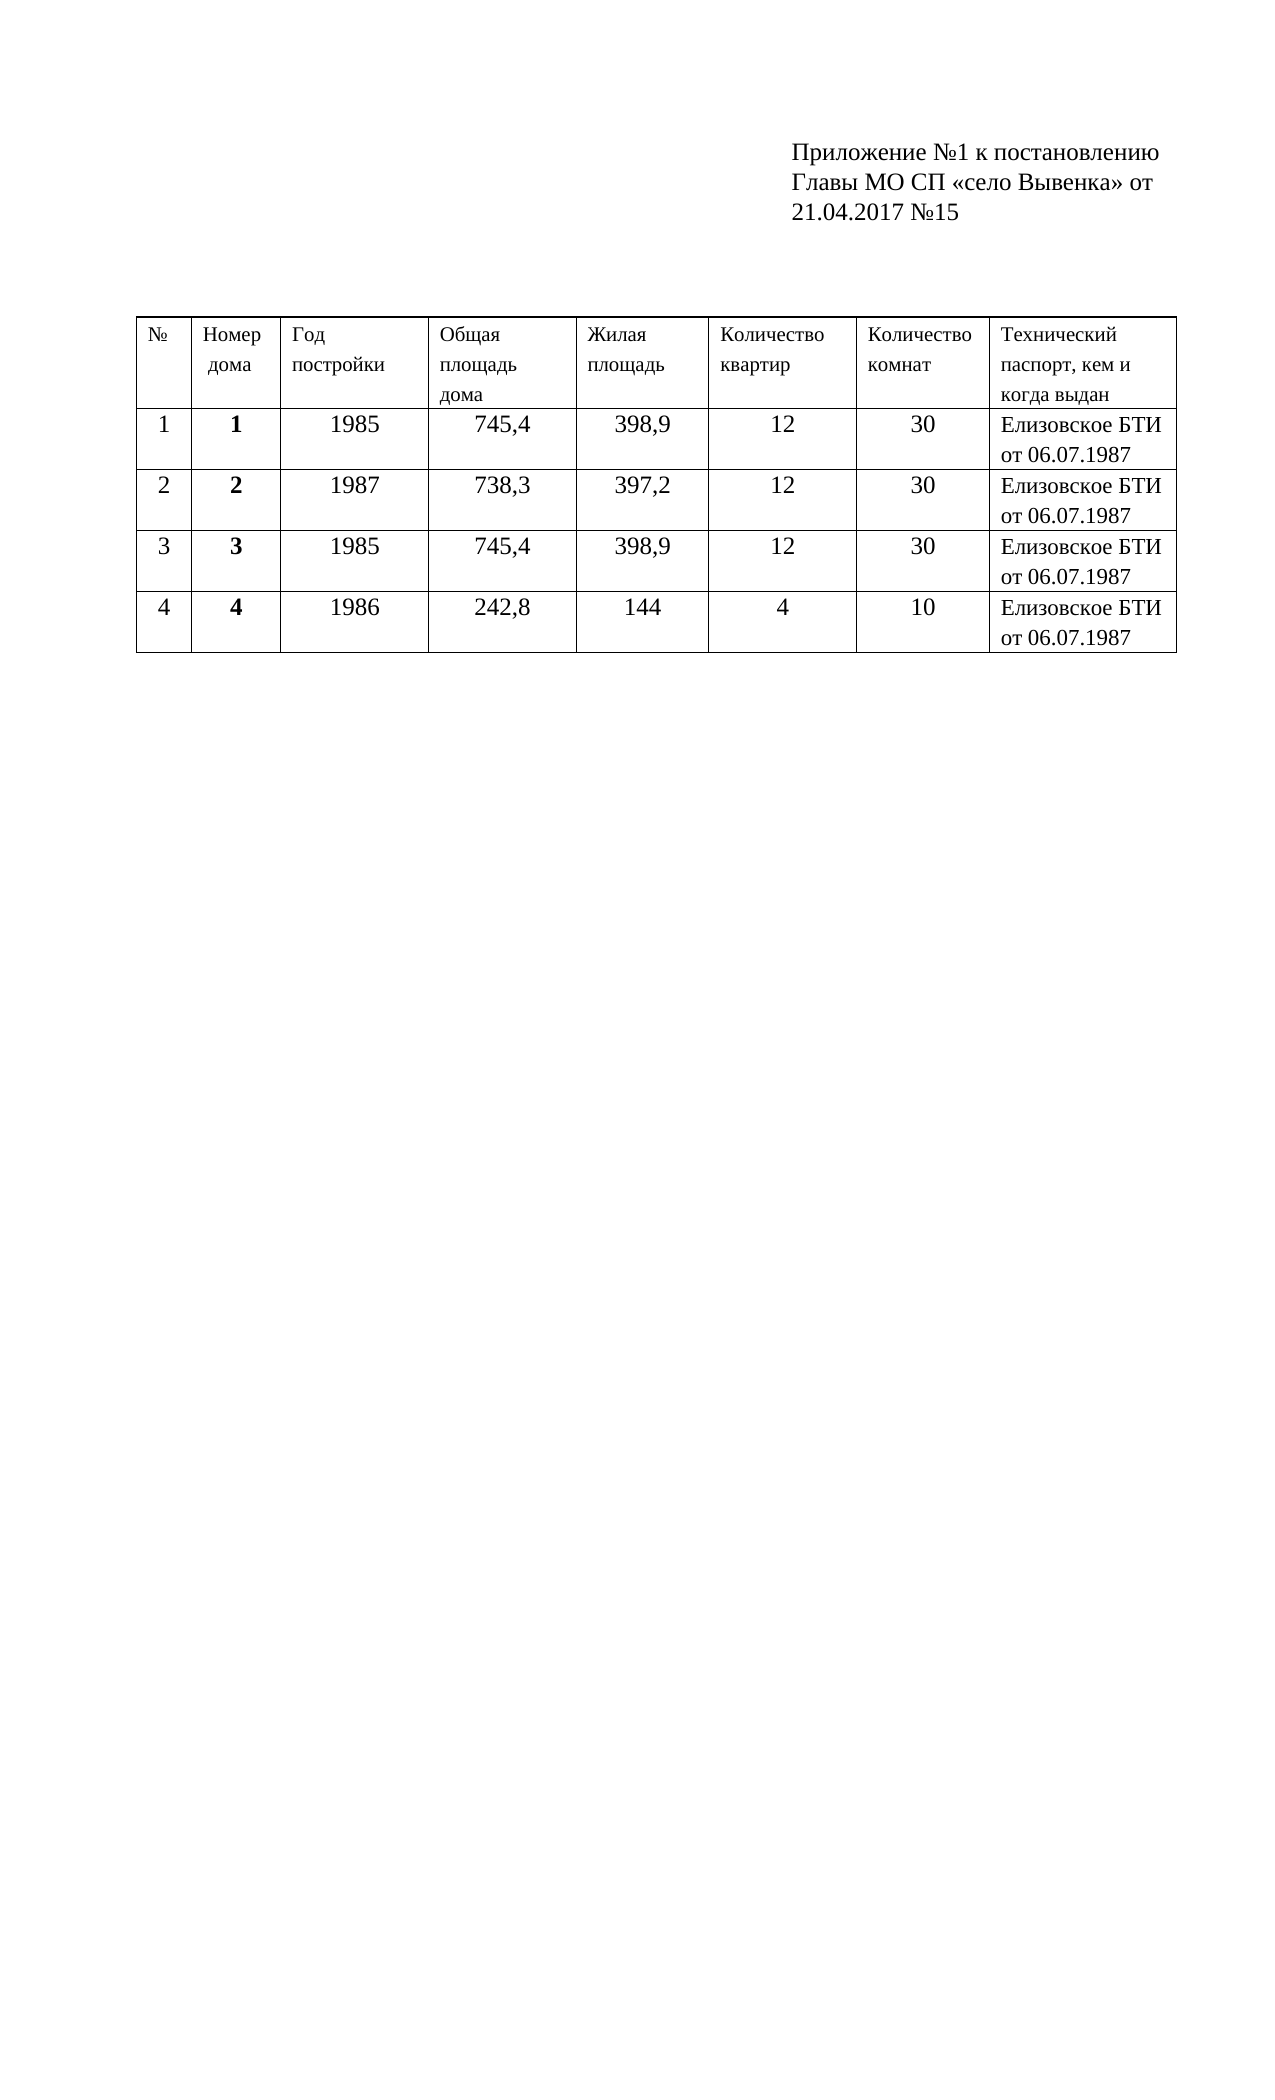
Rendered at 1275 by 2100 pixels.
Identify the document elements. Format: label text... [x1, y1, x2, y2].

table_cell 30 [857, 531, 989, 591]
text Главы МО СП «село Вывенка» от [148, 166, 1164, 196]
table_header Номер дома [192, 318, 280, 407]
table_cell 4 [192, 592, 280, 652]
table_cell 745,4 [429, 531, 576, 591]
table_cell 398,9 [577, 531, 708, 591]
table_cell 1986 [281, 592, 428, 652]
table_cell 4 [137, 592, 191, 652]
table_header Технический паспорт, кем и когда выдан [990, 318, 1176, 407]
table_cell 2 [192, 470, 280, 529]
table_cell Елизовское БТИ от 06.07.1987 [990, 592, 1176, 652]
table_cell 745,4 [429, 409, 576, 468]
table_cell 1985 [281, 409, 428, 468]
table_header Количество квартир [709, 318, 856, 407]
table_cell 398,9 [577, 409, 708, 468]
table_cell 4 [709, 592, 856, 652]
table_cell 10 [857, 592, 989, 652]
table_cell 1 [137, 409, 191, 468]
table_cell 242,8 [429, 592, 576, 652]
table_cell 738,3 [429, 470, 576, 529]
text 21.04.2017 №15 [148, 196, 1164, 226]
table_cell 144 [577, 592, 708, 652]
table_cell 1985 [281, 531, 428, 591]
table_cell Елизовское БТИ от 06.07.1987 [990, 531, 1176, 591]
table_cell 30 [857, 409, 989, 468]
table_cell 12 [709, 409, 856, 468]
table_cell 1987 [281, 470, 428, 529]
table_header № [137, 318, 191, 407]
table_cell 30 [857, 470, 989, 529]
table_header Общая площадь дома [429, 318, 576, 407]
table_header Жилая площадь [577, 318, 708, 407]
table_header Год постройки [281, 318, 428, 407]
table_header Количество комнат [857, 318, 989, 407]
table_cell 12 [709, 531, 856, 591]
table_cell Елизовское БТИ от 06.07.1987 [990, 470, 1176, 529]
table_cell 2 [137, 470, 191, 529]
table_cell Елизовское БТИ от 06.07.1987 [990, 409, 1176, 468]
text Приложение №1 к постановлению [148, 136, 1164, 166]
table_cell 397,2 [577, 470, 708, 529]
table_cell 1 [192, 409, 280, 468]
table_cell 12 [709, 470, 856, 529]
table_cell 3 [137, 531, 191, 591]
table_cell 3 [192, 531, 280, 591]
